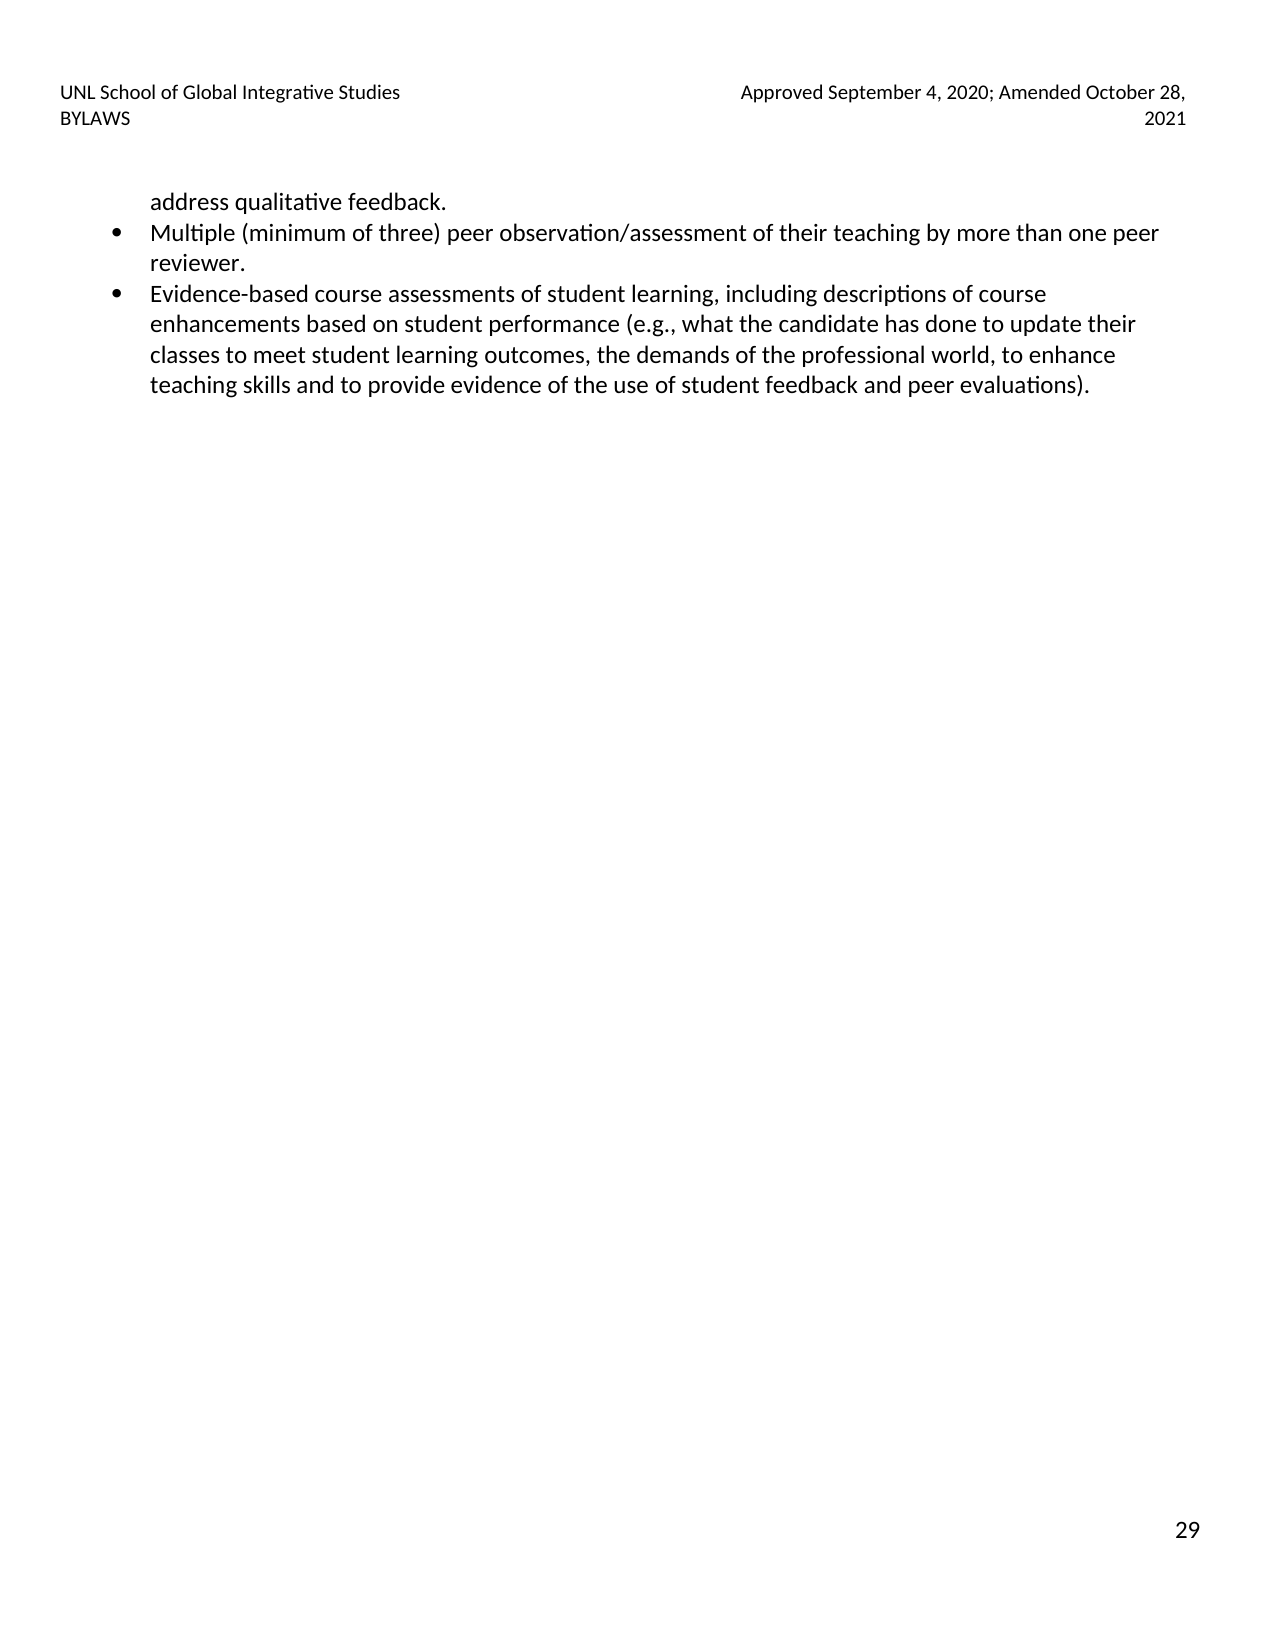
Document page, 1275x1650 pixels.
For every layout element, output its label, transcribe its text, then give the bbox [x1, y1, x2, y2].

list Multiple (minimum of three) peer observation/assessment of their teaching by more than one peer reviewer. [112, 217, 1221, 278]
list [112, 186, 1191, 217]
list Evidence-based course assessments of student learning, including descriptions of course enhancements based on student performance (e.g., what the candidate has done to update their classes to meet student learning outcomes, the demands of the professional world, to enhance teaching skills and to provide evidence of the use of student feedback and peer evaluations). [112, 278, 1193, 400]
